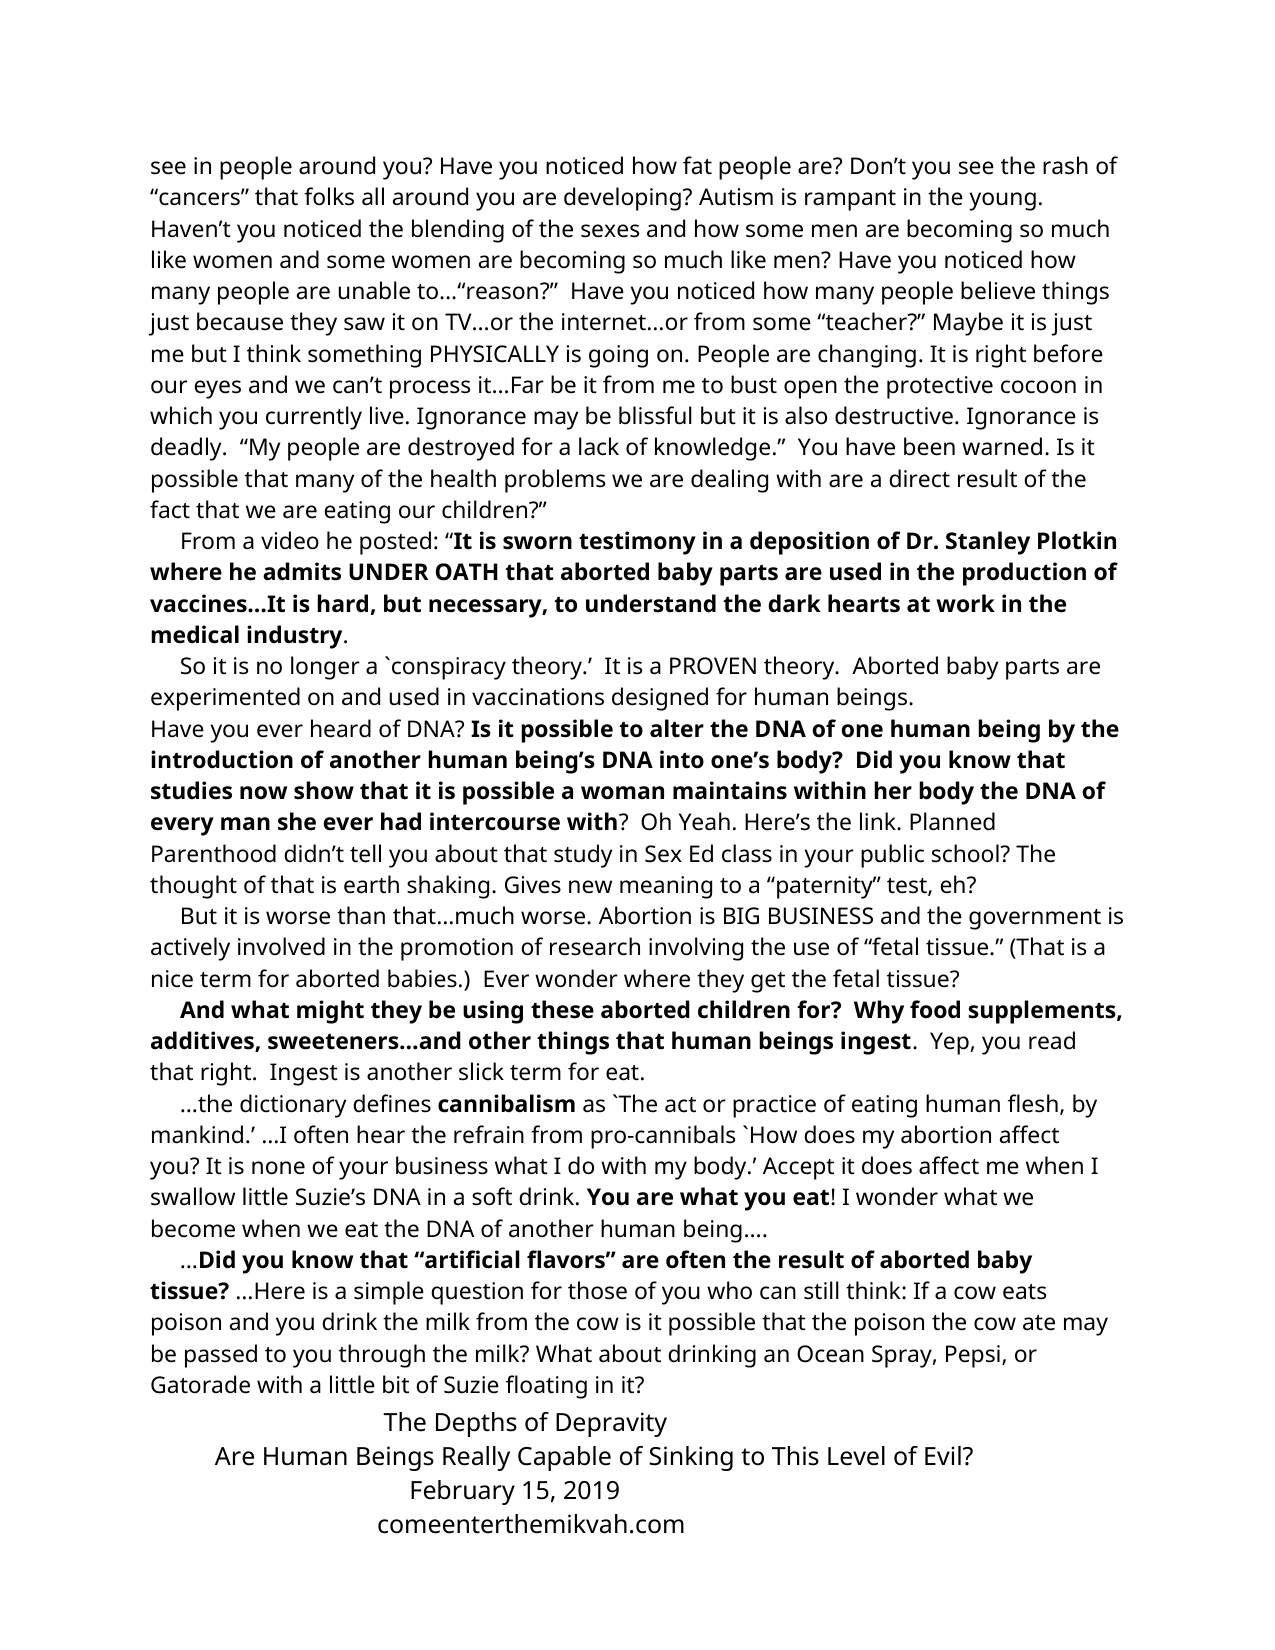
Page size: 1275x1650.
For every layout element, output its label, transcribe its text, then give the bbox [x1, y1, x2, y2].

text Have you ever heard of DNA? Is it possible to alter the DNA of one human being by the introduction of another human being’s DNA into one’s body? Did you know that studies now show that it is possible a woman maintains within her body the DNA of every man she ever had intercourse with? Oh Yeah. Here’s the link. Planned Parenthood didn’t tell you about that study in Sex Ed class in your public school? The thought of that is earth shaking. Gives new meaning to a “paternity” test, eh? [150, 712, 1125, 900]
text …the dictionary defines cannibalism as `The act or practice of eating human flesh, by mankind.’ …I often hear the refrain from pro-cannibals `How does my abortion affect you? It is none of your business what I do with my body.’ Accept it does affect me when I swallow little Suzie’s DNA in a soft drink. You are what you eat! I wonder what we become when we eat the DNA of another human being…. [150, 1087, 1125, 1244]
text From a video he posted: “It is sworn testimony in a deposition of Dr. Stanley Plotkin where he admits UNDER OATH that aborted baby parts are used in the production of vaccines…It is hard, but necessary, to understand the dark hearts at work in the medical industry. [150, 525, 1125, 650]
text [150, 150, 1125, 525]
text But it is worse than that…much worse. Abortion is BIG BUSINESS and the government is actively involved in the promotion of research involving the use of “fetal tissue.” (That is a nice term for aborted babies.) Ever wonder where they get the fetal tissue? [150, 900, 1125, 994]
text And what might they be using these aborted children for? Why food supplements, additives, sweeteners…and other things that human beings ingest. Yep, you read that right. Ingest is another slick term for eat. [150, 994, 1125, 1087]
text …Did you know that “artificial flavors” are often the result of aborted baby tissue? …Here is a simple question for those of you who can still think: If a cow eats poison and you drink the milk from the cow is it possible that the poison the cow ate may be passed to you through the milk? What about drinking an Ocean Spray, Pepsi, or Gatorade with a little bit of Suzie floating in it? [150, 1244, 1125, 1400]
text So it is no longer a `conspiracy theory.’ It is a PROVEN theory. Aborted baby parts are experimented on and used in vaccinations designed for human beings. [150, 650, 1125, 712]
